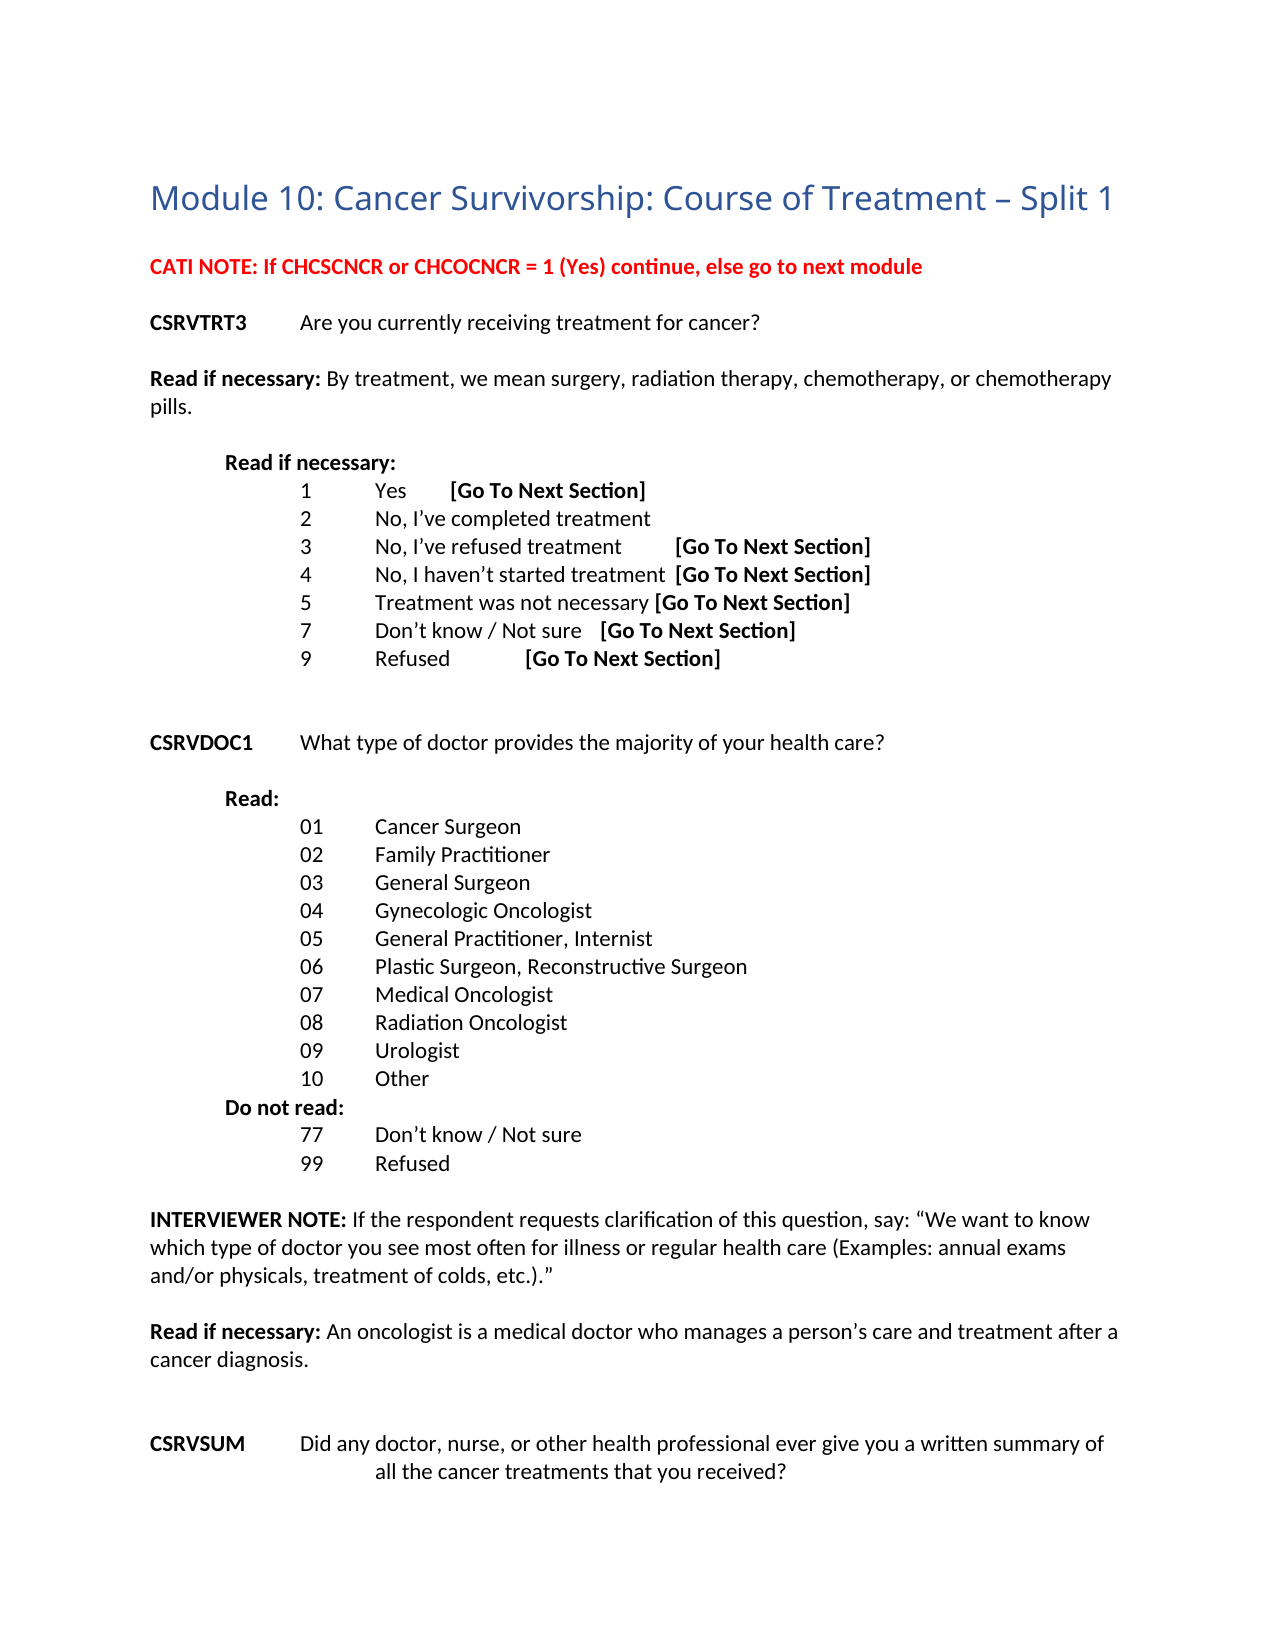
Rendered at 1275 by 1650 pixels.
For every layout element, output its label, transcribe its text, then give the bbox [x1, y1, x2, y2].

text 99 Refused [150, 1149, 1125, 1177]
text 08 Radiation Oncologist [150, 1008, 1125, 1037]
text 5 Treatment was not necessary [Go To Next Section] [150, 588, 1125, 616]
text 4 No, I haven’t started treatment [Go To Next Section] [150, 560, 1125, 588]
text Read if necessary: An oncologist is a medical doctor who manages a person’s care and treatment after a cancer diagnosis. [150, 1317, 1125, 1373]
text 09 Urologist [150, 1037, 1125, 1064]
text 77 Don’t know / Not sure [150, 1121, 1125, 1149]
text INTERVIEWER NOTE: If the respondent requests clarification of this question, say: “We want to know which type of doctor you see most often for illness or regular health care (Examples: annual exams and/or physicals, treatment of colds, etc.).” [150, 1205, 1125, 1289]
text 03 General Surgeon [150, 868, 1125, 896]
text 7 Don’t know / Not sure [Go To Next Section] [150, 616, 1125, 644]
text CSRVDOC1 What type of doctor provides the majority of your health care? [150, 728, 1125, 756]
text 9 Refused [Go To Next Section] [150, 644, 1125, 672]
text 02 Family Practitioner [150, 840, 1125, 868]
text Read if necessary: By treatment, we mean surgery, radiation therapy, chemotherapy, or chemotherapy pills. [150, 364, 1125, 420]
text Module 10: Cancer Survivorship: Course of Treatment – Split 1 [150, 175, 1125, 220]
text 05 General Practitioner, Internist [150, 924, 1125, 952]
text Read: [150, 784, 1125, 812]
text CSRVTRT3 Are you currently receiving treatment for cancer? [150, 308, 1125, 336]
text CATI NOTE: If CHCSCNCR or CHCOCNCR = 1 (Yes) continue, else go to next module [150, 252, 1125, 280]
text 07 Medical Oncologist [150, 981, 1125, 1008]
text 2 No, I’ve completed treatment [150, 504, 1125, 532]
text 06 Plastic Surgeon, Reconstructive Surgeon [150, 952, 1125, 981]
text 1 Yes [Go To Next Section] [150, 476, 1125, 504]
text Read if necessary: [150, 448, 1125, 476]
text Do not read: [150, 1093, 1125, 1121]
text 3 No, I’ve refused treatment [Go To Next Section] [150, 532, 1125, 560]
text 10 Other [150, 1064, 1125, 1093]
text CSRVSUM Did any doctor, nurse, or other health professional ever give you a written summary of all the cancer treatments that you received? [150, 1429, 1125, 1485]
text 01 Cancer Surgeon [150, 812, 1125, 840]
text 04 Gynecologic Oncologist [150, 896, 1125, 924]
